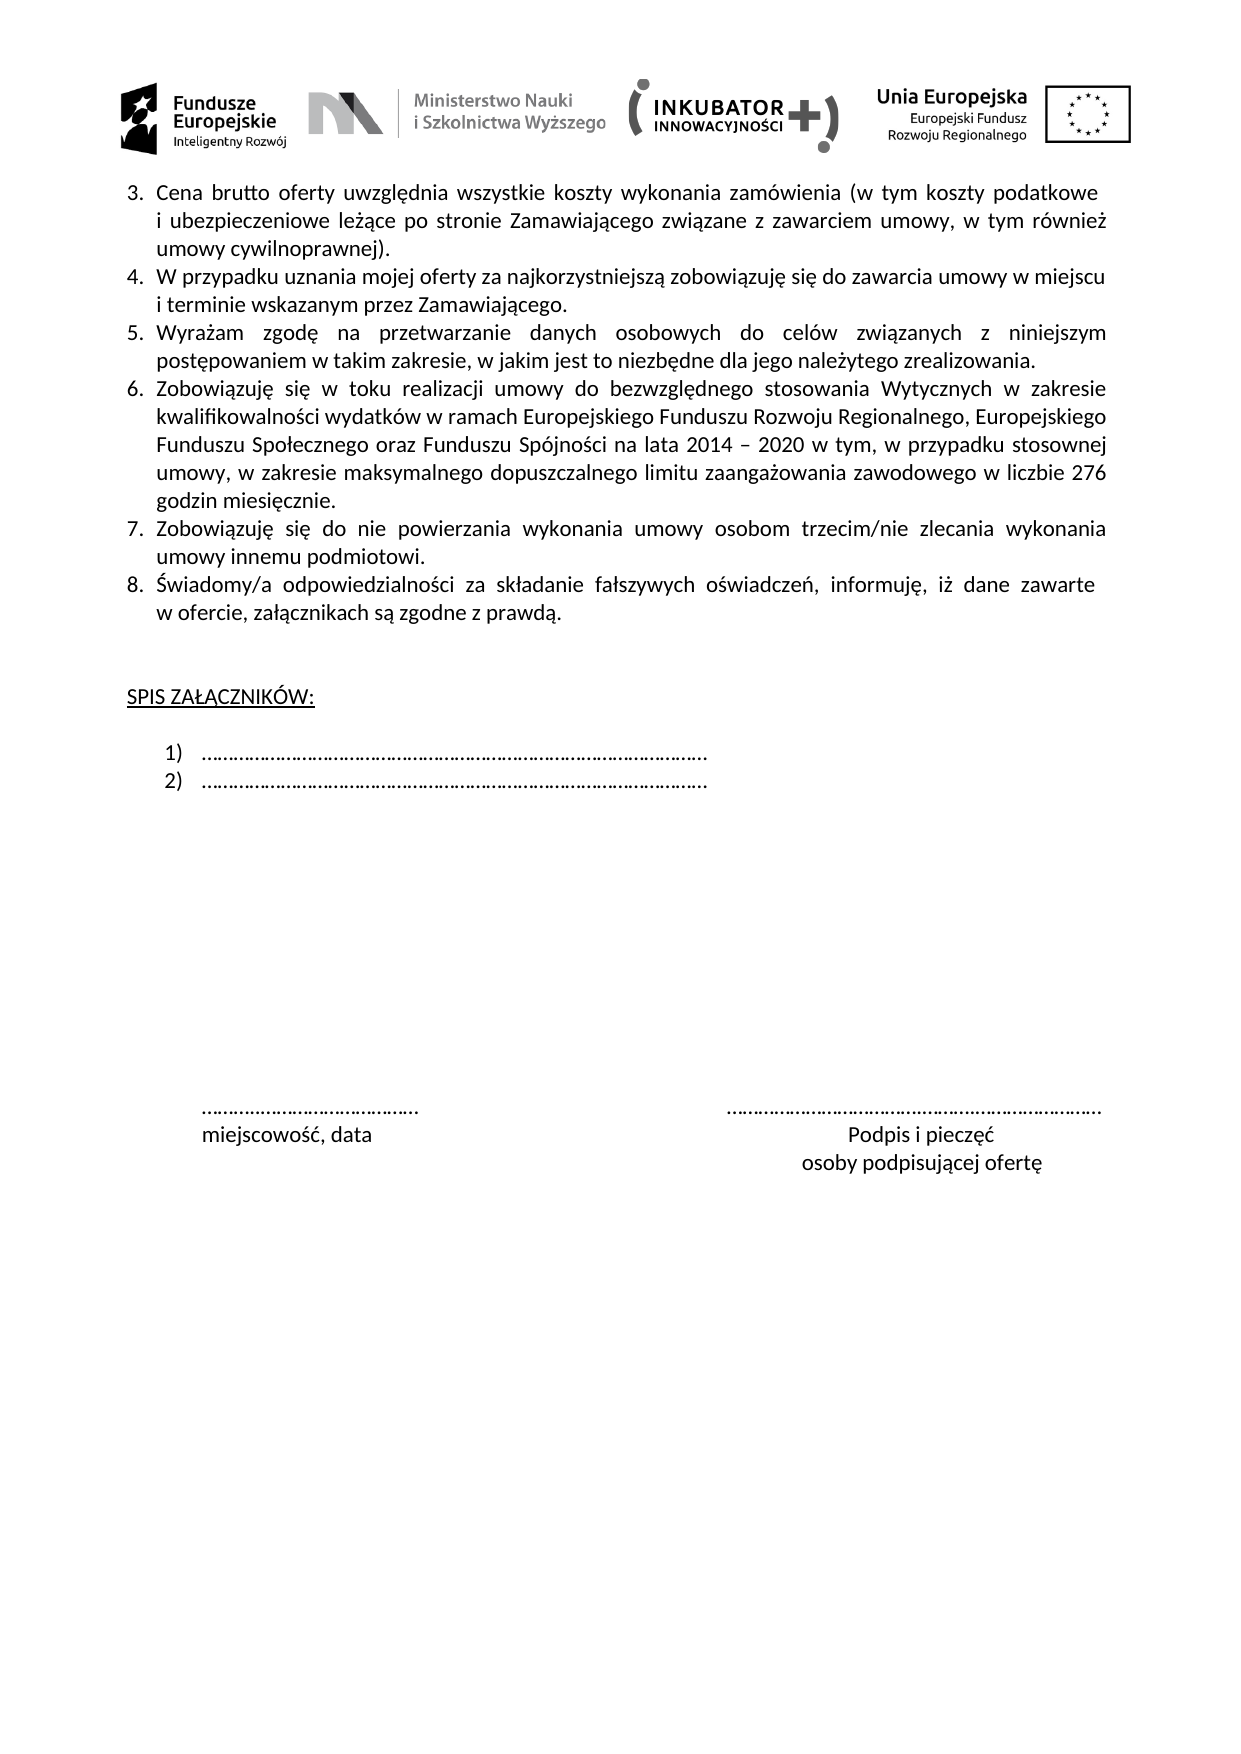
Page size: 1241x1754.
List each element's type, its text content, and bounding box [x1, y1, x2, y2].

list Świadomy/a odpowiedzialności za składanie fałszywych oświadczeń, informuję, iż dane zawarte w ofercie, załącznikach są zgodne z prawdą. [127, 570, 1108, 626]
list …………………………………………………………………………………… [164, 766, 1108, 794]
list Zobowiązuję się w toku realizacji umowy do bezwzględnego stosowania Wytycznych w zakresie kwalifikowalności wydatków w ramach Europejskiego Funduszu Rozwoju Regionalnego, Europejskiego Funduszu Społecznego oraz Funduszu Spójności na lata 2014 – 2020 w tym, w przypadku stosownej umowy, w zakresie maksymalnego dopuszczalnego limitu zaangażowania zawodowego w liczbie 276 godzin miesięcznie. [127, 374, 1108, 514]
picture [628, 79, 839, 153]
text SPIS ZAŁĄCZNIKÓW: [127, 682, 1108, 710]
list Cena brutto oferty uwzględnia wszystkie koszty wykonania zamówienia (w tym koszty podatkowe i ubezpieczeniowe leżące po stronie Zamawiającego związane z zawarciem umowy, w tym również umowy cywilnoprawnej). [127, 178, 1108, 262]
picture [104, 75, 297, 162]
picture [308, 89, 606, 138]
list W przypadku uznania mojej oferty za najkorzystniejszą zobowiązuję się do zawarcia umowy w miejscu i terminie wskazanym przez Zamawiającego. [127, 262, 1108, 318]
list Wyrażam zgodę na przetwarzanie danych osobowych do celów związanych z niniejszym postępowaniem w takim zakresie, w jakim jest to niezbędne dla jego należytego zrealizowania. [127, 318, 1108, 374]
picture [871, 80, 1137, 149]
text osoby podpisującej ofertę [727, 1148, 1108, 1177]
text ………..………………………… ……………………………….……….…………………… miejscowość, data Podpis i pieczęć [202, 1058, 1108, 1148]
list …………………………………………………………………………………… [164, 738, 1108, 766]
list Zobowiązuję się do nie powierzania wykonania umowy osobom trzecim/nie zlecania wykonania umowy innemu podmiotowi. [127, 514, 1108, 570]
